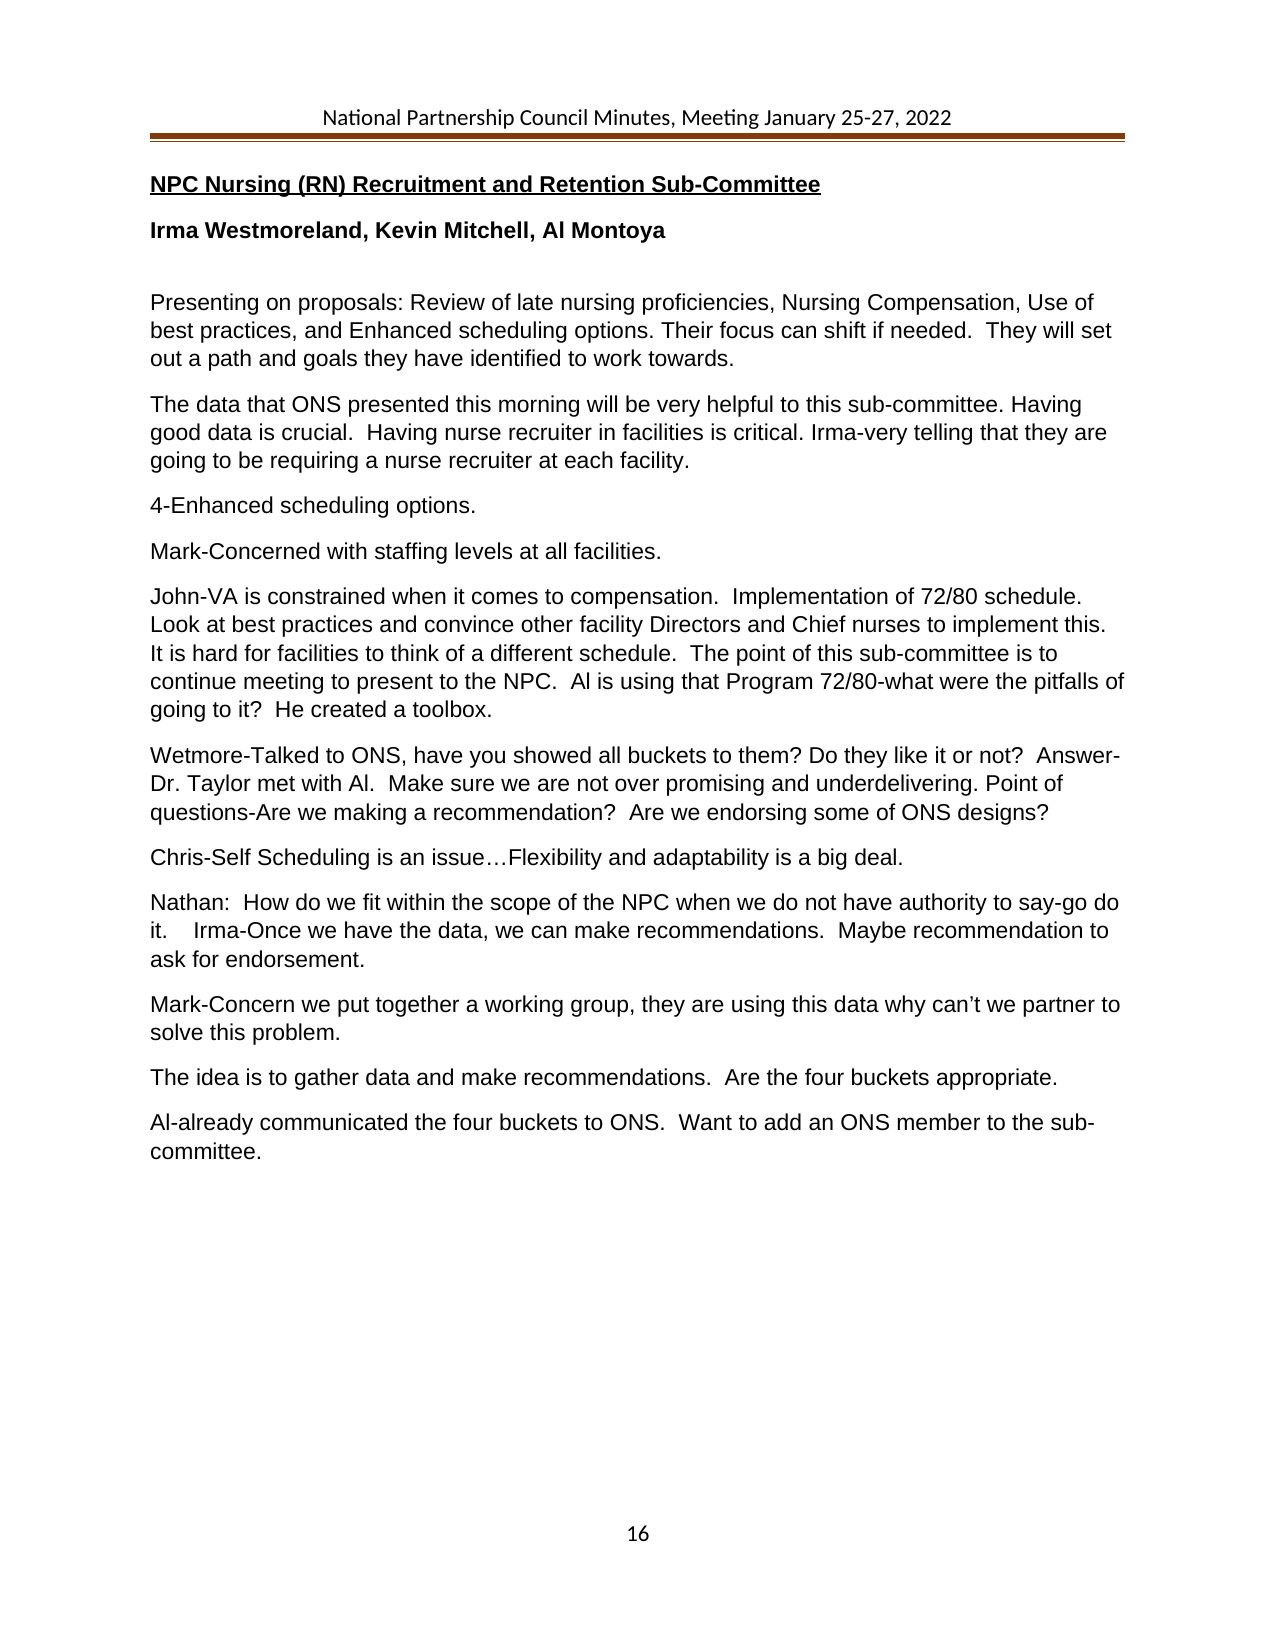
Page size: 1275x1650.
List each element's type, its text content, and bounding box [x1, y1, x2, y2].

text John-VA is constrained when it comes to compensation. Implementation of 72/80 schedule. Look at best practices and convince other facility Directors and Chief nurses to implement this. It is hard for facilities to think of a different schedule. The point of this sub-committee is to continue meeting to present to the NPC. Al is using that Program 72/80-what were the pitfalls of going to it? He created a toolbox. [150, 583, 1125, 723]
text Presenting on proposals: Review of late nursing proficiencies, Nursing Compensation, Use of best practices, and Enhanced scheduling options. Their focus can shift if needed. They will set out a path and goals they have identified to work towards. [150, 288, 1125, 372]
text The idea is to gather data and make recommendations. Are the four buckets appropriate. [150, 1064, 1125, 1091]
text Nathan: How do we fit within the scope of the NPC when we do not have authority to say-go do it. Irma-Once we have the data, we can make recommendations. Maybe recommendation to ask for endorsement. [150, 889, 1125, 972]
text Al-already communicated the four buckets to ONS. Want to add an ONS member to the sub-committee. [150, 1109, 1125, 1164]
text Mark-Concerned with staffing levels at all facilities. [150, 538, 1125, 564]
text Irma Westmoreland, Kevin Mitchell, Al Montoya [150, 220, 1125, 243]
text Wetmore-Talked to ONS, have you showed all buckets to them? Do they like it or not? Answer-Dr. Taylor met with Al. Make sure we are not over promising and underdelivering. Point of questions-Are we making a recommendation? Are we endorsing some of ONS designs? [150, 742, 1125, 825]
text NPC Nursing (RN) Recruitment and Retention Sub-Committee [150, 171, 1125, 197]
text The data that ONS presented this morning will be very helpful to this sub-committee. Having good data is crucial. Having nurse recruiter in facilities is critical. Irma-very telling that they are going to be requiring a nurse recruiter at each facility. [150, 391, 1125, 474]
text Chris-Self Scheduling is an issue…Flexibility and adaptability is a big deal. [150, 843, 1125, 870]
text 4-Enhanced scheduling options. [150, 492, 1125, 519]
text Mark-Concern we put together a working group, they are using this data why can’t we partner to solve this problem. [150, 991, 1125, 1045]
